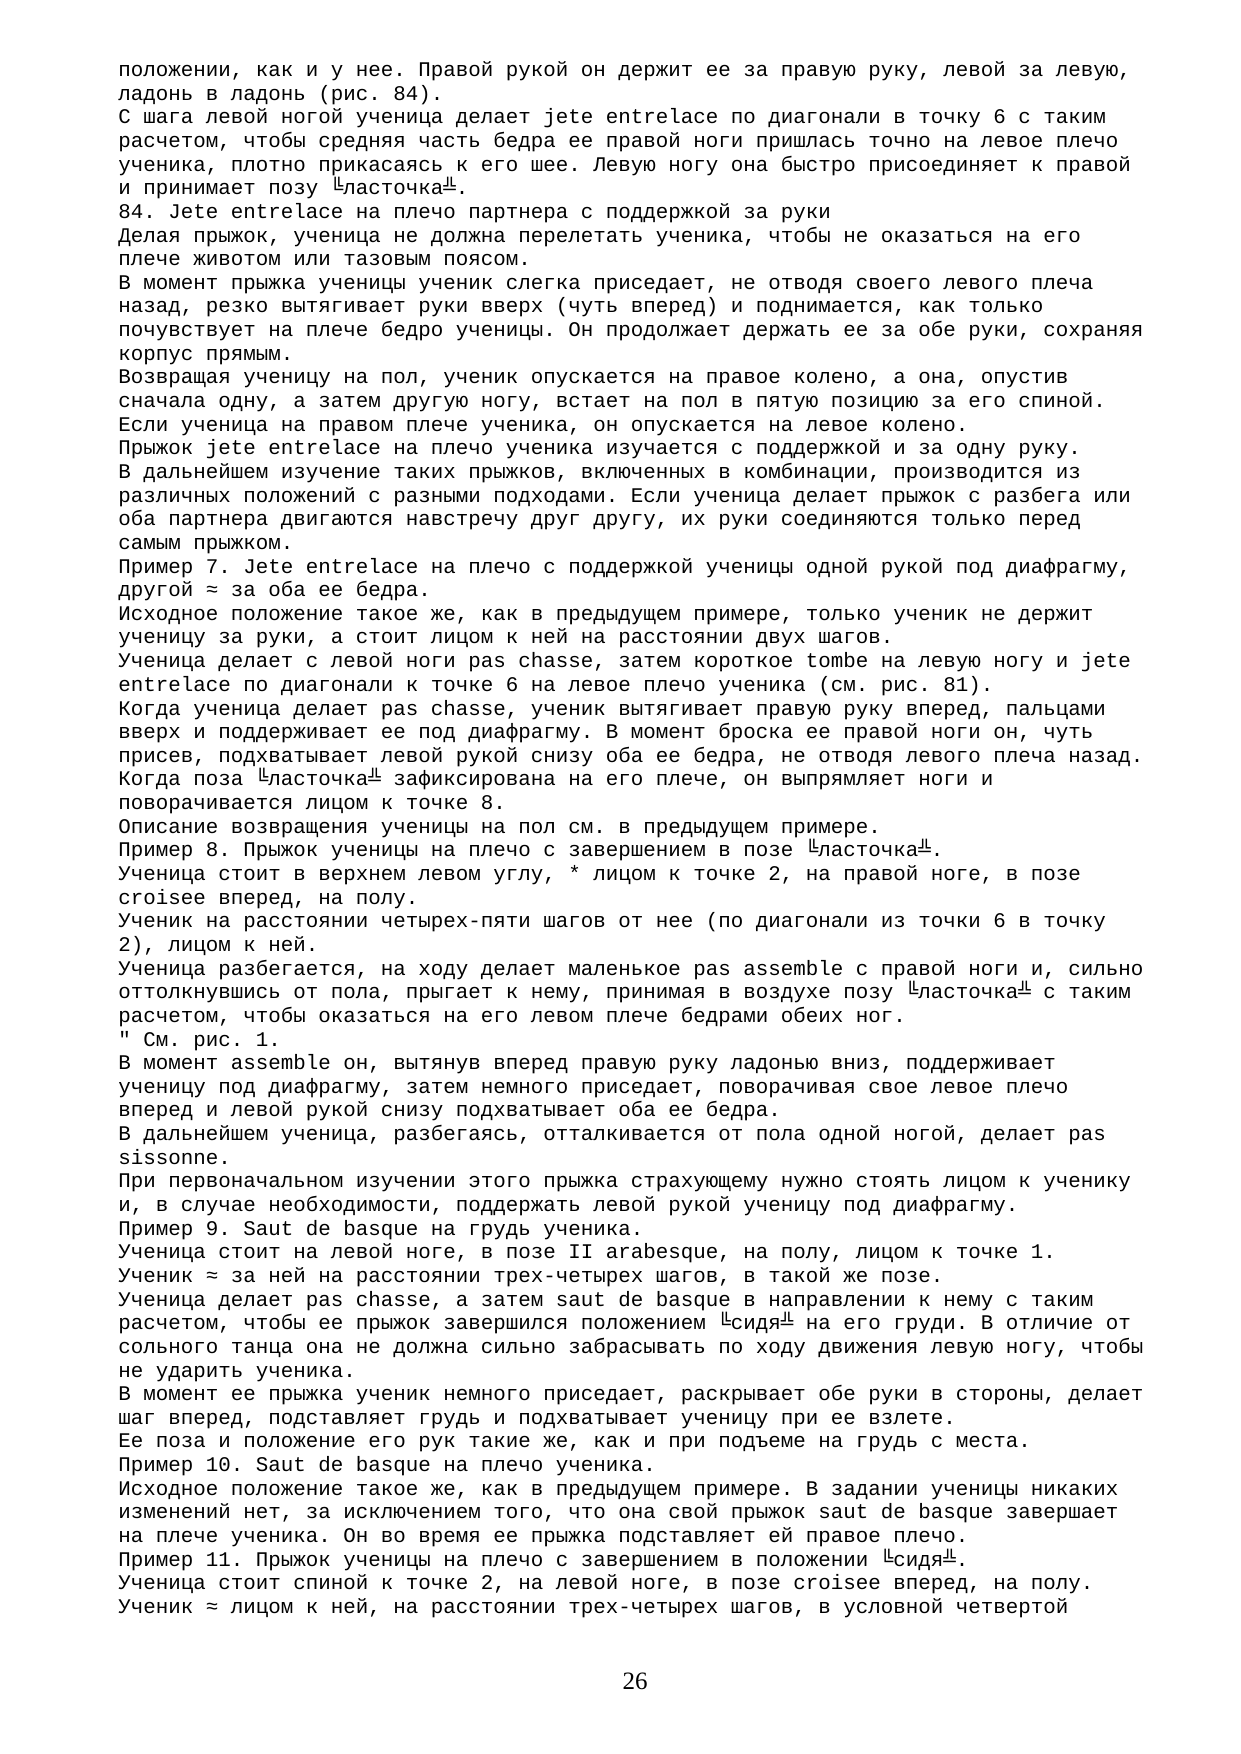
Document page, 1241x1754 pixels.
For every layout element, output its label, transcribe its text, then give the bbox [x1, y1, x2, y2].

text Когда ученица делает pas chasse, ученик вытягивает правую руку вперед, пальцами вверх и поддерживает ее под диафрагму. В момент броска ее правой ноги он, чуть присев, подхватывает левой рукой снизу оба ее бедра, не отводя левого плеча назад. Когда поза ╚ласточка╩ зафиксирована на его плече, он выпрямляет ноги и поворачивается лицом к точке 8. [118, 697, 1152, 816]
text Пример 8. Прыжок ученицы на плечо с завершением в позе ╚ласточка╩. [118, 839, 1152, 863]
text В момент ее прыжка ученик немного приседает, раскрывает обе руки в стороны, делает шаг вперед, подставляет грудь и подхватывает ученицу при ее взлете. [118, 1383, 1152, 1431]
text Пример 9. Saut de basque на грудь ученика. [118, 1218, 1152, 1241]
text Прыжок jete entrelace на плечо ученика изучается с поддержкой и за одну руку. [118, 437, 1152, 461]
text Описание возвращения ученицы на пол см. в предыдущем примере. [118, 816, 1152, 839]
text Ученица стоит на левой ноге, в позе II arabesque, на полу, лицом к точке 1. [118, 1241, 1152, 1265]
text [118, 1572, 1152, 1620]
text Ученица делает pas chasse, а затем saut de basque в направлении к нему с таким расчетом, чтобы ее прыжок завершился положением ╚сидя╩ на его груди. В отличие от сольного танца она не должна сильно забрасывать по ходу движения левую ногу, чтобы не ударить ученика. [118, 1289, 1152, 1383]
text 84. Jete entrelace на плечо партнера с поддержкой за руки [118, 201, 1152, 224]
text С шага левой ногой ученица делает jete entrelace по диагонали в точку 6 с таким расчетом, чтобы средняя часть бедра ее правой ноги пришлась точно на левое плечо ученика, плотно прикасаясь к его шее. Левую ногу она быстро присоединяет к правой и принимает позу ╚ласточка╩. [118, 106, 1152, 201]
text Исходное положение такое же, как в предыдущем примере. В задании ученицы никаких изменений нет, за исключением того, что она свой прыжок saut de basque завершает на плече ученика. Он во время ее прыжка подставляет ей правое плечо. [118, 1478, 1152, 1549]
text В дальнейшем изучение таких прыжков, включенных в комбинации, производится из различных положений с разными подходами. Если ученица делает прыжок с разбега или оба партнера двигаются навстречу друг другу, их руки соединяются только перед самым прыжком. [118, 461, 1152, 556]
text Делая прыжок, ученица не должна перелетать ученика, чтобы не оказаться на его плече животом или тазовым поясом. [118, 224, 1152, 272]
text В дальнейшем ученица, разбегаясь, отталкивается от пола одной ногой, делает pas sissonne. [118, 1123, 1152, 1170]
text Пример 10. Saut de basque на плечо ученика. [118, 1454, 1152, 1478]
text Ученик ≈ за ней на расстоянии трех-четырех шагов, в такой же позе. [118, 1265, 1152, 1289]
text Ее поза и положение его рук такие же, как и при подъеме на грудь с места. [118, 1431, 1152, 1454]
text При первоначальном изучении этого прыжка страхующему нужно стоять лицом к ученику и, в случае необходимости, поддержать левой рукой ученицу под диафрагму. [118, 1170, 1152, 1218]
text В момент прыжка ученицы ученик слегка приседает, не отводя своего левого плеча назад, резко вытягивает руки вверх (чуть вперед) и поднимается, как только почувствует на плече бедро ученицы. Он продолжает держать ее за обе руки, сохраняя корпус прямым. [118, 272, 1152, 366]
text Ученица стоит в верхнем левом углу, * лицом к точке 2, на правой ноге, в позе croisee вперед, на полу. [118, 863, 1152, 910]
text Возвращая ученицу на пол, ученик опускается на правое колено, а она, опустив сначала одну, а затем другую ногу, встает на пол в пятую позицию за его спиной. Если ученица на правом плече ученика, он опускается на левое колено. [118, 366, 1152, 437]
text В момент assemble он, вытянув вперед правую руку ладонью вниз, поддерживает ученицу под диафрагму, затем немного приседает, поворачивая свое левое плечо вперед и левой рукой снизу подхватывает оба ее бедра. [118, 1052, 1152, 1123]
text Пример 11. Прыжок ученицы на плечо с завершением в положении ╚сидя╩. [118, 1549, 1152, 1572]
text Ученик на расстоянии четырех-пяти шагов от нее (по диагонали из точки 6 в точку 2), лицом к ней. [118, 910, 1152, 958]
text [118, 59, 1152, 106]
text Исходное положение такое же, как в предыдущем примере, только ученик не держит ученицу за руки, а стоит лицом к ней на расстоянии двух шагов. [118, 603, 1152, 650]
text " См. рис. 1. [118, 1028, 1152, 1052]
text Ученица делает с левой ноги pas chasse, затем короткое tombe на левую ногу и jete entrelace по диагонали к точке 6 на левое плечо ученика (см. рис. 81). [118, 650, 1152, 697]
text Пример 7. Jete entrelace на плечо с поддержкой ученицы одной рукой под диафрагму, другой ≈ за оба ее бедра. [118, 556, 1152, 603]
text Ученица разбегается, на ходу делает маленькое pas assemble с правой ноги и, сильно оттолкнувшись от пола, прыгает к нему, принимая в воздухе позу ╚ласточка╩ с таким расчетом, чтобы оказаться на его левом плече бедрами обеих ног. [118, 958, 1152, 1028]
